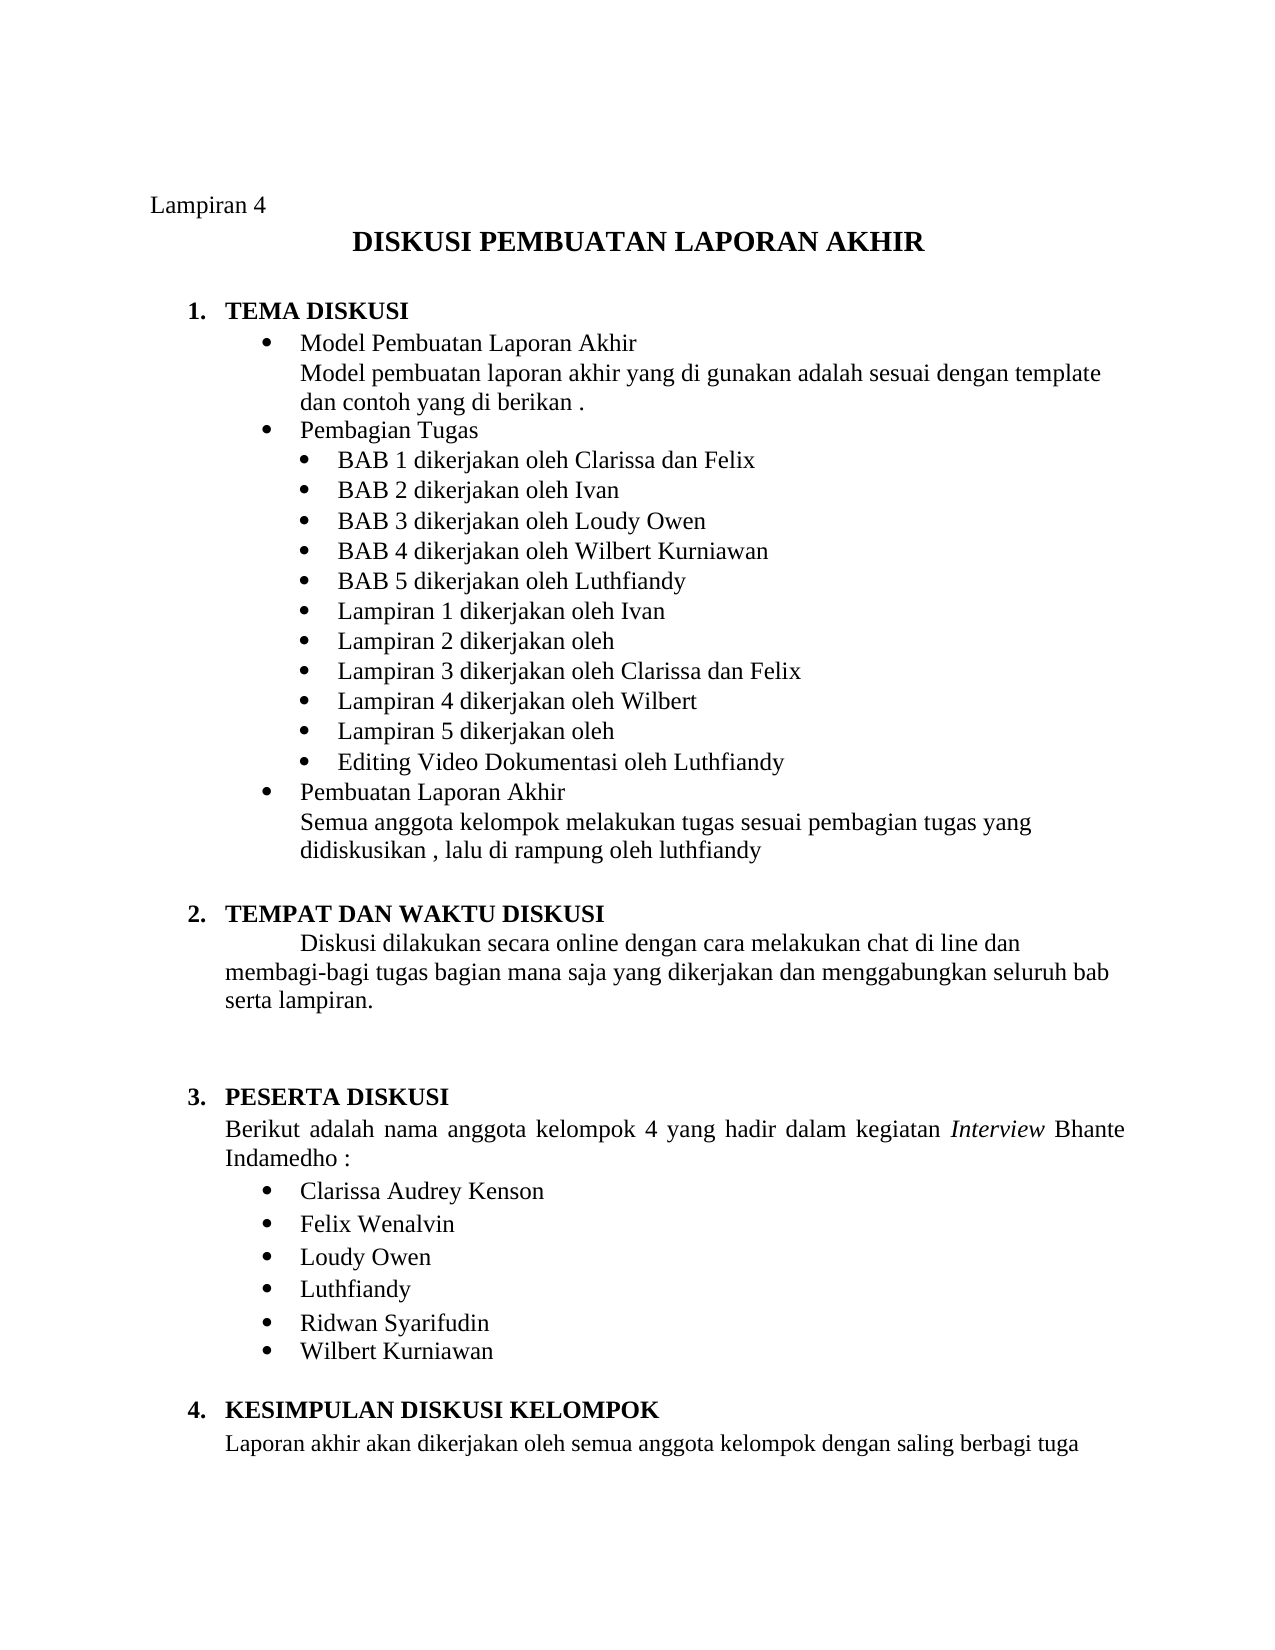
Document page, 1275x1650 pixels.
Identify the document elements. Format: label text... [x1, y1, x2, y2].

list Editing Video Dokumentasi oleh Luthfiandy [300, 747, 1125, 775]
list BAB 2 dikerjakan oleh Ivan [300, 476, 1125, 504]
text Berikut adalah nama anggota kelompok 4 yang hadir dalam kegiatan Interview Bhante Indamedho : [225, 1114, 1125, 1172]
list Loudy Owen [263, 1242, 1125, 1270]
text Lampiran 4 [150, 191, 1125, 219]
list Diskusi dilakukan secara online dengan cara melakukan chat di line dan membagi-bagi tugas bagian mana saja yang dikerjakan dan menggabungkan seluruh bab serta lampiran. [225, 928, 1125, 1014]
list Wilbert Kurniawan [263, 1336, 1125, 1365]
list BAB 1 dikerjakan oleh Clarissa dan Felix [300, 446, 1125, 474]
list Semua anggota kelompok melakukan tugas sesuai pembagian tugas yang didiskusikan , lalu di rampung oleh luthfiandy [300, 807, 1125, 864]
list Luthfiandy [263, 1274, 1125, 1303]
list Model pembuatan laporan akhir yang di gunakan adalah sesuai dengan template dan contoh yang di berikan . [300, 358, 1125, 415]
text DISKUSI PEMBUATAN LAPORAN AKHIR [352, 224, 1125, 258]
list Lampiran 3 dikerjakan oleh Clarissa dan Felix [300, 656, 1125, 685]
list Clarissa Audrey Kenson [263, 1176, 1125, 1205]
list TEMA DISKUSI [187, 296, 1125, 324]
list Pembuatan Laporan Akhir [262, 777, 1125, 805]
list Lampiran 4 dikerjakan oleh Wilbert [300, 686, 1125, 715]
list KESIMPULAN DISKUSI KELOMPOK [187, 1395, 1125, 1423]
list BAB 3 dikerjakan oleh Loudy Owen [300, 506, 1125, 534]
list BAB 4 dikerjakan oleh Wilbert Kurniawan [300, 536, 1125, 564]
text Laporan akhir akan dikerjakan oleh semua anggota kelompok dengan saling berbagi tuga [225, 1429, 1125, 1456]
list Lampiran 5 dikerjakan oleh [300, 716, 1125, 745]
list BAB 5 dikerjakan oleh Luthfiandy [300, 566, 1125, 595]
list Felix Wenalvin [263, 1209, 1125, 1238]
list PESERTA DISKUSI [187, 1082, 1125, 1111]
list Pembagian Tugas [262, 415, 1125, 444]
list Model Pembuatan Laporan Akhir [262, 328, 1125, 357]
list Lampiran 1 dikerjakan oleh Ivan [300, 596, 1125, 625]
list Lampiran 2 dikerjakan oleh [300, 626, 1125, 655]
list TEMPAT DAN WAKTU DISKUSI [187, 899, 1125, 928]
list Ridwan Syarifudin [263, 1308, 1125, 1336]
